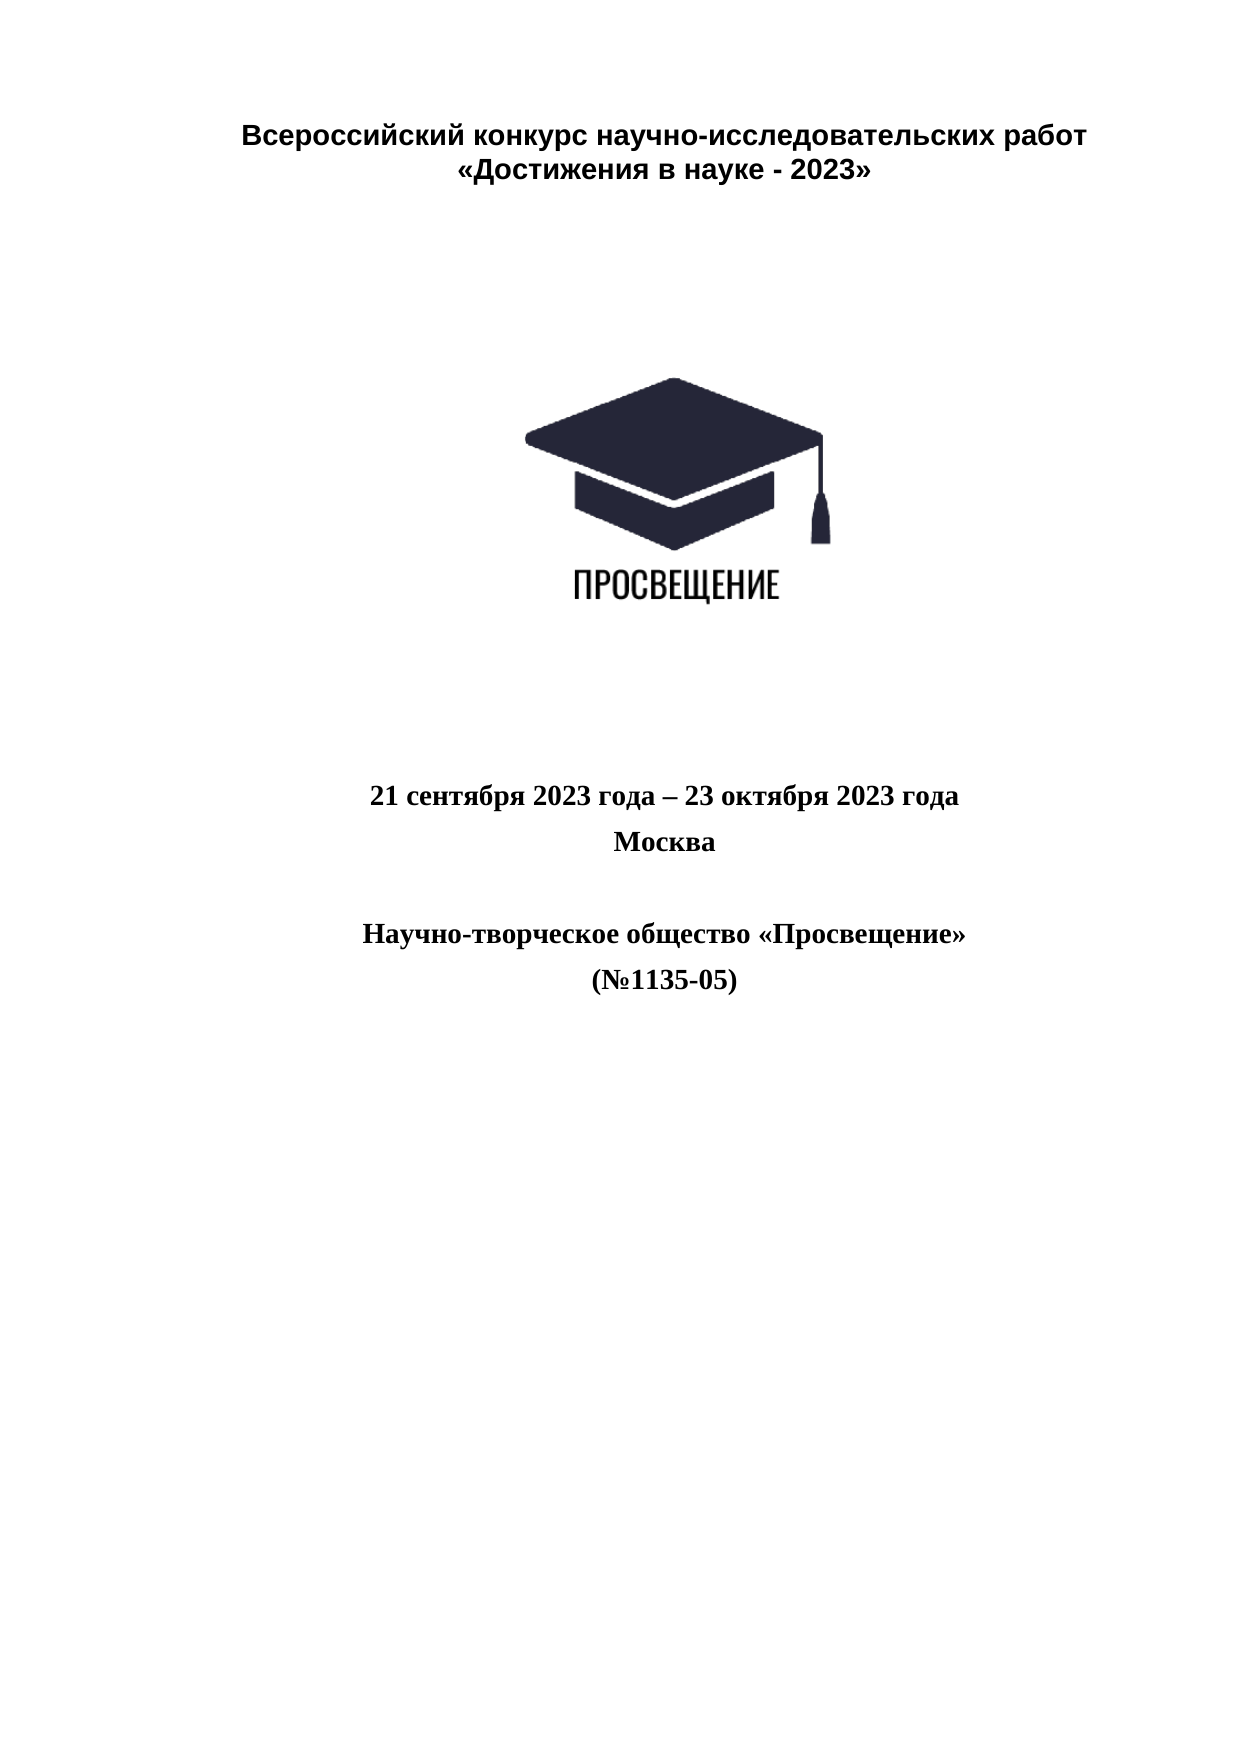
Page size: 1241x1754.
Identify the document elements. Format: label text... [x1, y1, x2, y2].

text «Достижения в науке - 2023» [177, 152, 1152, 219]
picture [393, 254, 936, 730]
text Научно-творческое общество «Просвещение» [177, 916, 1152, 949]
text Москва [177, 824, 1152, 857]
text 21 сентября 2023 года – 23 октября 2023 года [177, 778, 1152, 811]
text (№1135-05) [177, 962, 1152, 996]
text Всероссийский конкурс научно-исследовательских работ [177, 118, 1152, 152]
